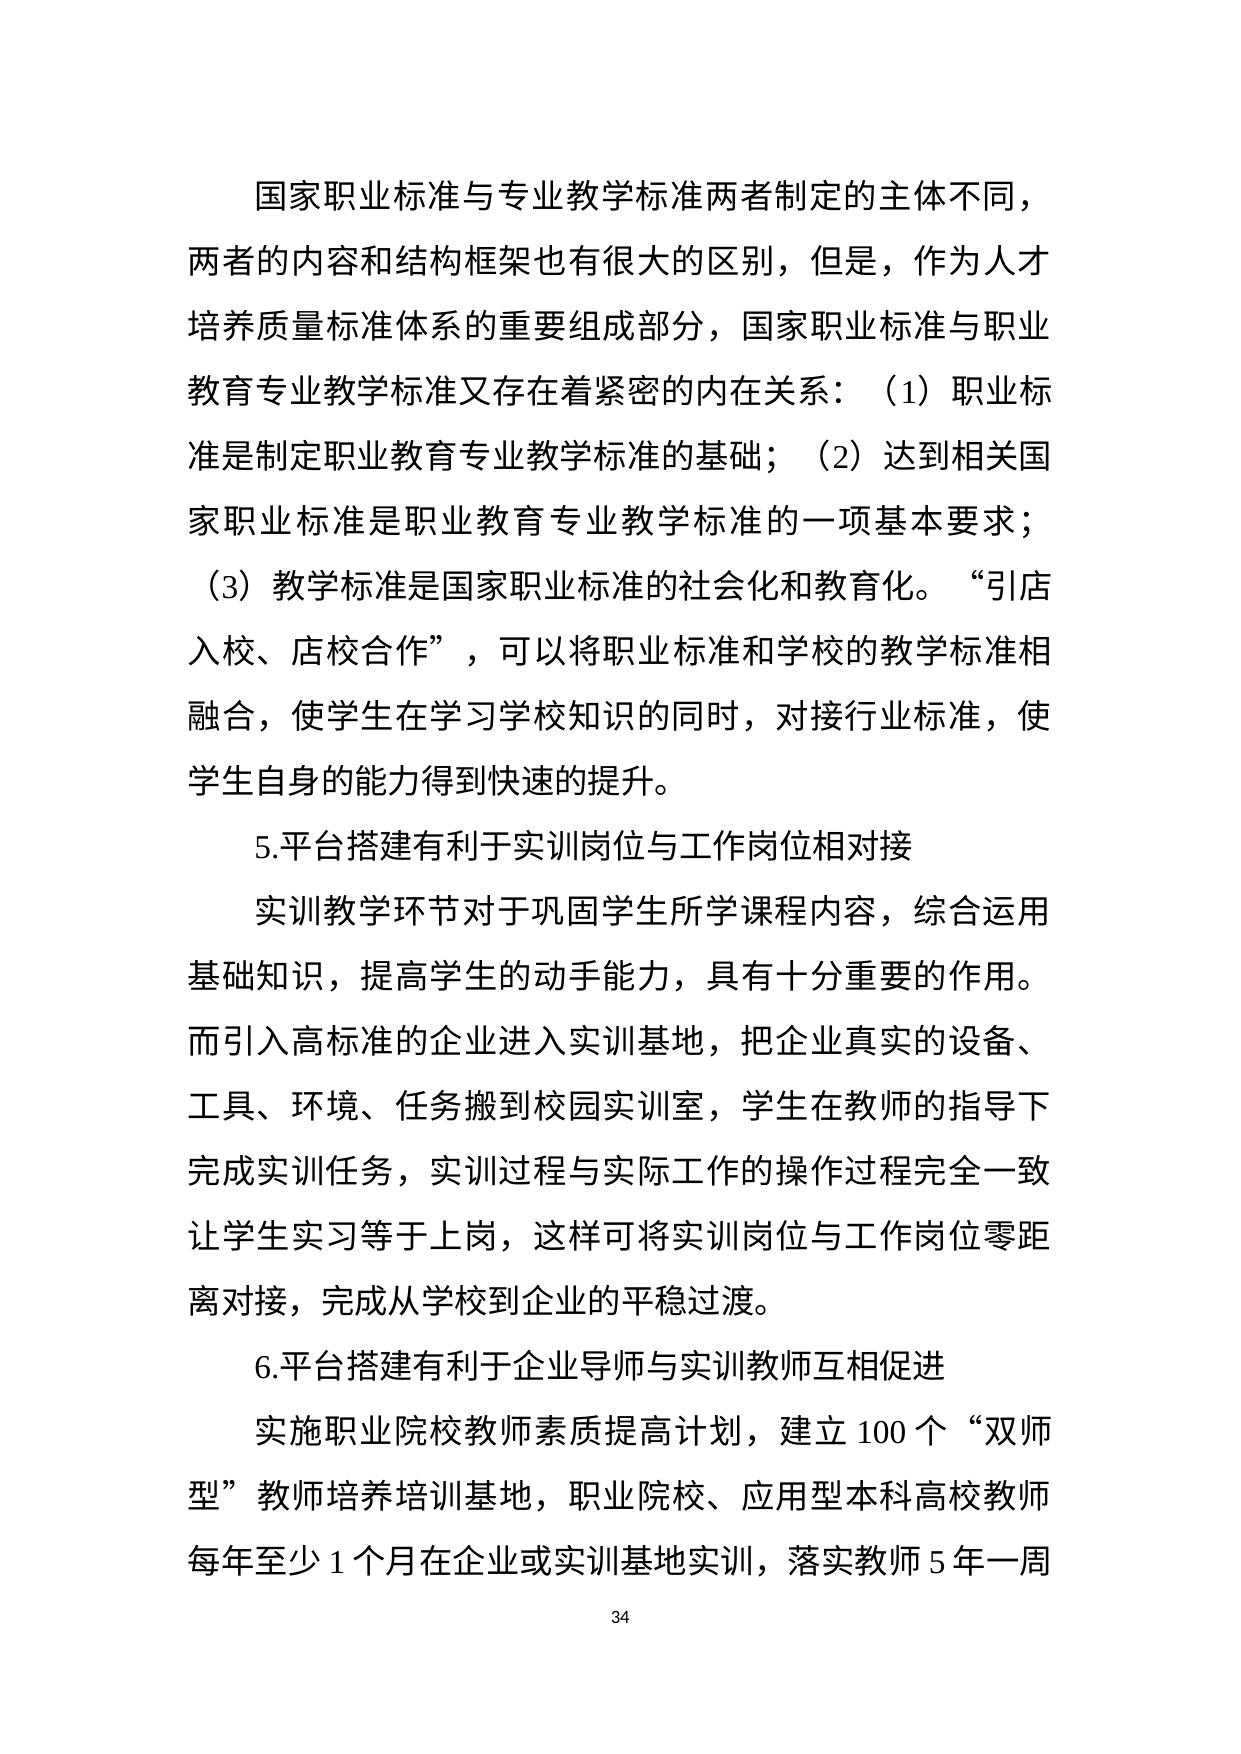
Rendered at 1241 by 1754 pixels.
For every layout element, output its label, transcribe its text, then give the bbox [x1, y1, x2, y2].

text 国家职业标准与专业教学标准两者制定的主体不同，两者的内容和结构框架也有很大的区别，但是，作为人才培养质量标准体系的重要组成部分，国家职业标准与职业教育专业教学标准又存在着紧密的内在关系：（1）职业标准是制定职业教育专业教学标准的基础；（2）达到相关国家职业标准是职业教育专业教学标准的一项基本要求；（3）教学标准是国家职业标准的社会化和教育化。“引店入校、店校合作”，可以将职业标准和学校的教学标准相融合，使学生在学习学校知识的同时，对接行业标准，使学生自身的能力得到快速的提升。 [187, 162, 1053, 812]
text 6.平台搭建有利于企业导师与实训教师互相促进 [187, 1332, 1053, 1397]
text 实训教学环节对于巩固学生所学课程内容，综合运用基础知识，提高学生的动手能力，具有十分重要的作用。而引入高标准的企业进入实训基地，把企业真实的设备、工具、环境、任务搬到校园实训室，学生在教师的指导下完成实训任务，实训过程与实际工作的操作过程完全一致，让学生实习等于上岗，这样可将实训岗位与工作岗位零距离对接，完成从学校到企业的平稳过渡。 [187, 877, 1053, 1332]
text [187, 1397, 1053, 1592]
text 5.平台搭建有利于实训岗位与工作岗位相对接 [187, 812, 1053, 877]
